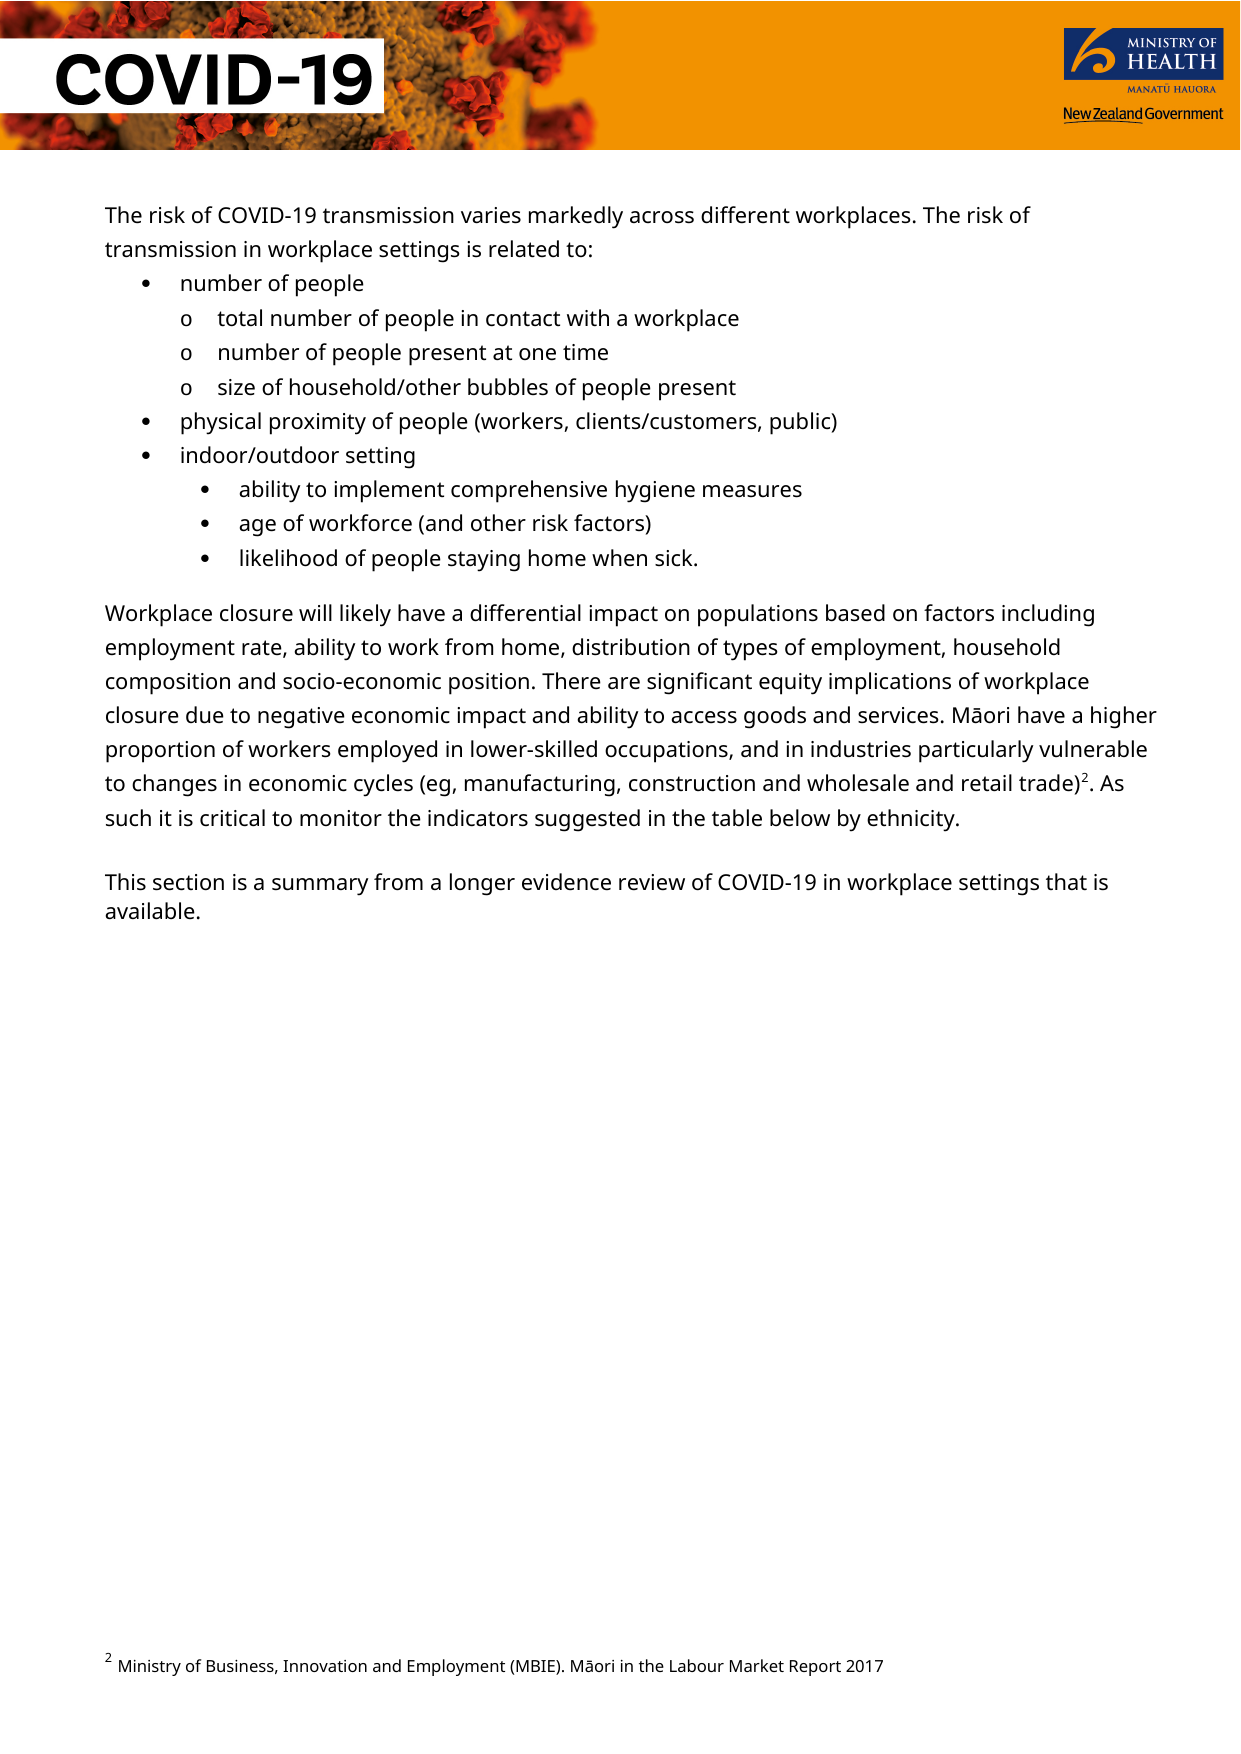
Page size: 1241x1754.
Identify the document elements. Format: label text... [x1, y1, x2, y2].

list likelihood of people staying home when sick. [201, 543, 1165, 572]
text Workplace closure will likely have a differential impact on populations based on factors including employment rate, ability to work from home, distribution of types of employment, household composition and socio-economic position. There are significant equity implications of workplace closure due to negative economic impact and ability to access goods and services. Māori have a higher proportion of workers employed in lower-skilled occupations, and in industries particularly vulnerable to changes in economic cycles (eg, manufacturing, construction and wholesale and retail trade). As such it is critical to monitor the indicators suggested in the table below by ethnicity. [104, 598, 1165, 832]
list indoor/outdoor setting [142, 440, 1165, 470]
list number of people present at one time [179, 337, 1165, 367]
list total number of people in contact with a workplace [179, 302, 1165, 332]
list age of workforce (and other risk factors) [201, 508, 1165, 538]
list physical proximity of people (workers, clients/customers, public) [142, 406, 1165, 436]
picture [0, 1, 1241, 150]
list size of household/other bubbles of people present [179, 371, 1165, 401]
list number of people [142, 268, 1165, 298]
text This section is a summary from a longer evidence review of COVID-19 in workplace settings that is available. [104, 867, 1165, 926]
list ability to implement comprehensive hygiene measures [201, 474, 1165, 504]
text The risk of COVID-19 transmission varies markedly across different workplaces. The risk of transmission in workplace settings is related to: [104, 200, 1165, 264]
